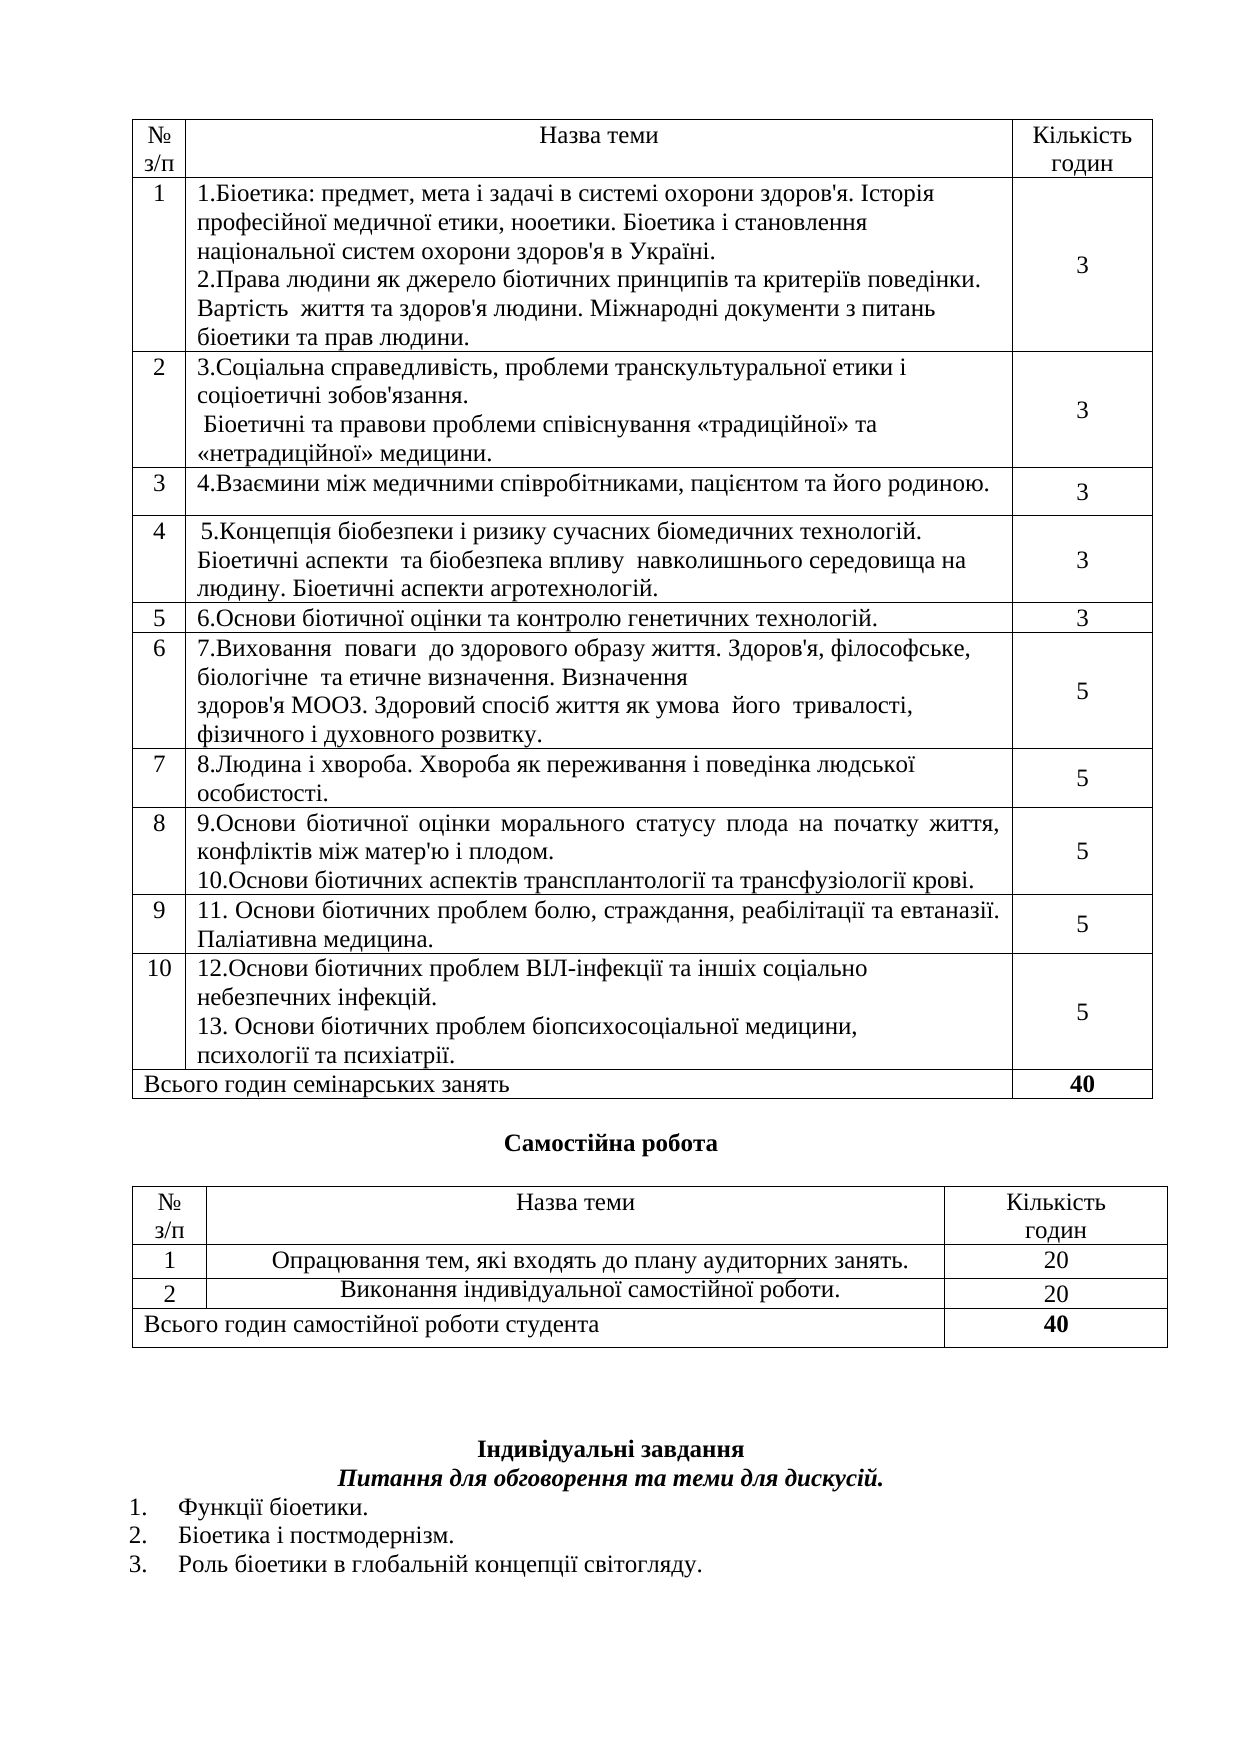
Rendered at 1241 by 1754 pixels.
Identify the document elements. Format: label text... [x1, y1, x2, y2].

table_cell 5.Концепція біобезпеки і ризику сучасних біомедичних технологій. Біоетичні аспекти та біобезпека впливу навколишнього середовища на людину. Біоетичні аспекти агротехнологій. [186, 516, 1012, 602]
table_cell 10 [133, 954, 185, 1068]
table_header № з/п [133, 1187, 206, 1244]
table_cell 5 [1013, 954, 1152, 1068]
table_cell 3 [133, 468, 185, 515]
table_cell 6.Основи біотичної оцінки та контролю генетичних технологій. [186, 603, 1012, 632]
table_header № з/п [133, 120, 185, 177]
table_cell 9 [133, 895, 185, 952]
table_cell 9.Основи біотичної оцінки морального статусу плода на початку життя, конфліктів між матер'ю і плодом. 10.Основи біотичних аспектів трансплантології та трансфузіології крові. [186, 808, 1012, 894]
table_cell 6 [133, 633, 185, 748]
table_cell 8.Людина і хвороба. Хвороба як переживання і поведінка людської особистості. [186, 749, 1012, 807]
table_cell 5 [1013, 895, 1152, 952]
table_cell 5 [133, 603, 185, 632]
table_cell 3 [1013, 516, 1152, 602]
text Самостійна робота [119, 1128, 1103, 1157]
table_cell 5 [1013, 633, 1152, 748]
table_cell Опрацювання тем, які входять до плану аудиторних занять. [207, 1245, 944, 1278]
table_header Кількість годин [1013, 120, 1152, 177]
list Роль біоетики в глобальній концепції світогляду. [128, 1549, 1103, 1578]
table_cell 3.Соціальна справедливість, проблеми транскультуральної етики і соціоетичні зобов'язання. Біоетичні та правови проблеми співіснування «традиційної» та «нетрадиційної» медицини. [186, 352, 1012, 467]
table_cell 1 [133, 1245, 206, 1278]
table_cell 5 [1013, 749, 1152, 807]
table_cell 2 [133, 1279, 206, 1308]
table_cell 40 [945, 1309, 1167, 1347]
table_cell 3 [1013, 603, 1152, 632]
table_cell 3 [1013, 468, 1152, 515]
table_cell Всього годин семінарських занять [133, 1070, 1012, 1098]
table_cell 20 [945, 1245, 1167, 1278]
table_cell 8 [133, 808, 185, 894]
table_cell 12.Основи біотичних проблем ВІЛ-інфекції та іншіх соціально небезпечних інфекцій. 13. Основи біотичних проблем біопсихосоціальної медицини, психології та психіатрії. [186, 954, 1012, 1068]
table_header Кількість годин [945, 1187, 1167, 1244]
table_cell 3 [1013, 352, 1152, 467]
table_header Назва теми [186, 120, 1012, 177]
table_cell 1 [133, 178, 185, 351]
table_cell 4.Взаємини між медичними співробітниками, пацієнтом та його родиною. [186, 468, 1012, 515]
table_cell 4 [133, 516, 185, 602]
list Біоетика і постмодернізм. [128, 1520, 1103, 1549]
table_cell Виконання індивідуальної самостійної роботи. [207, 1279, 944, 1308]
list Функції біоетики. [128, 1492, 1103, 1520]
table_cell 3 [1013, 178, 1152, 351]
table_cell 5 [1013, 808, 1152, 894]
table_cell 11. Основи біотичних проблем болю, страждання, реабілітації та евтаназії. Паліативна медицина. [186, 895, 1012, 952]
table_cell 40 [1013, 1070, 1152, 1098]
table_cell 1.Біоетика: предмет, мета і задачі в системі охорони здоров'я. Історія професійної медичної етики, нооетики. Біоетика і становлення національної систем охорони здоров'я в Україні. 2.Права людини як джерело біотичних принципів та критеріїв поведінки. Вартість життя та здоров'я людини. Міжнародні документи з питань біоетики та прав людини. [186, 178, 1012, 351]
table_cell 7 [133, 749, 185, 807]
text Питання для обговорення та теми для дискусій. [119, 1463, 1103, 1492]
text Індивідуальні завдання [119, 1434, 1103, 1463]
table_cell 7.Виховання поваги до здорового образу життя. Здоров'я, філософське, біологічне та етичне визначення. Визначення здоров'я МООЗ. Здоровий спосіб життя як умова його тривалості, фізичного і духовного розвитку. [186, 633, 1012, 748]
table_cell Всього годин самостійної роботи студента [133, 1309, 944, 1347]
table_cell 2 [133, 352, 185, 467]
table_header Назва теми [207, 1187, 944, 1244]
table_cell 20 [945, 1279, 1167, 1308]
